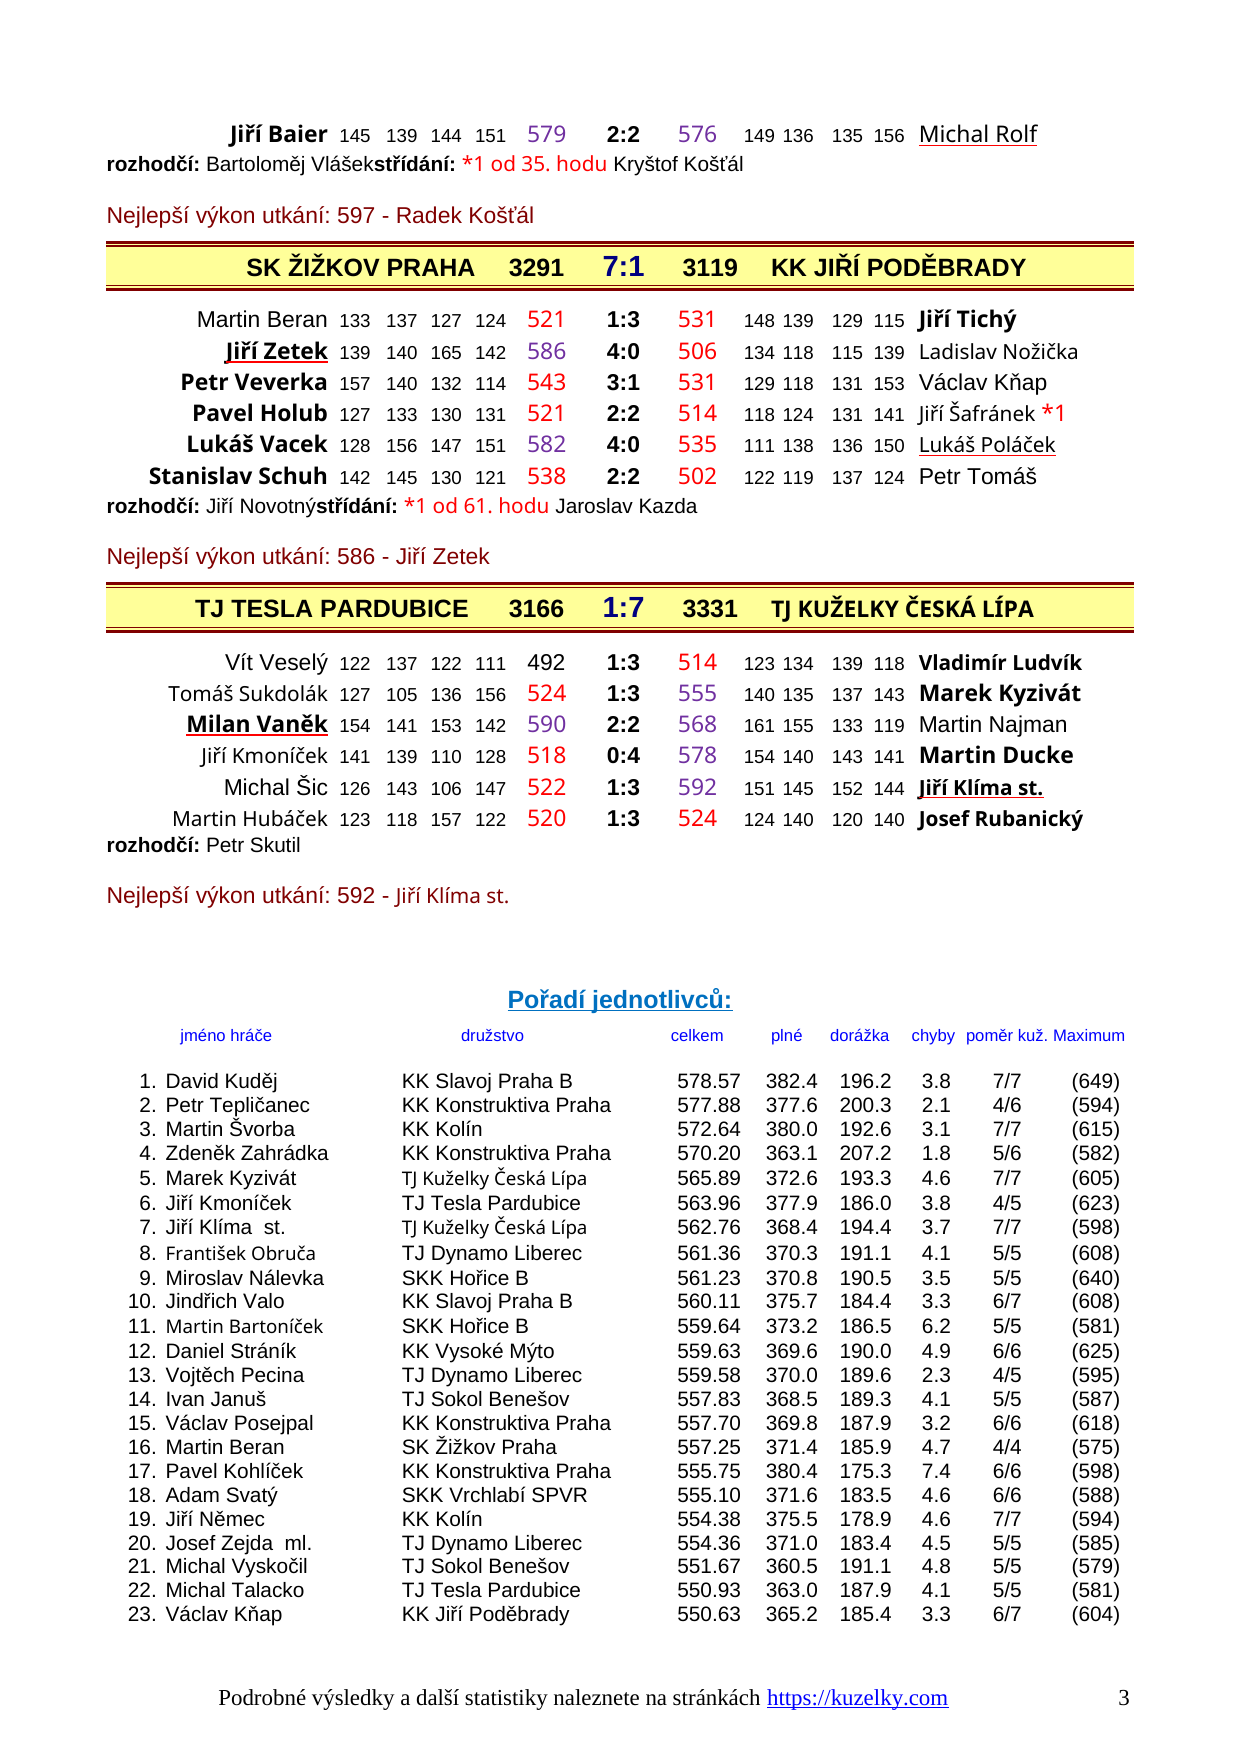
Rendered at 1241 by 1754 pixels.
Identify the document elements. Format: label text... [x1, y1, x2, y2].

text Pavel Holub 127 133 130 131 521 2:2 514 118 124 131 141 Jiří Šafránek *1 [106, 397, 1134, 428]
text jméno hráče družstvo celkem plné dorážka chyby poměr kuž. Maximum [106, 1026, 1134, 1045]
text Michal Šic 126 143 106 147 522 1:3 592 151 145 152 144 Jiří Klíma st. [106, 770, 1134, 802]
text Martin Beran 133 137 127 124 521 1:3 531 148 139 129 115 Jiří Tichý [106, 303, 1134, 334]
text 13. Vojtěch Pecina TJ Dynamo Liberec 559.58 370.0 189.6 2.3 4/5 (595) [106, 1363, 1134, 1387]
text 21. Michal Vyskočil TJ Sokol Benešov 551.67 360.5 191.1 4.8 5/5 (579) [106, 1554, 1134, 1578]
text 14. Ivan Januš TJ Sokol Benešov 557.83 368.5 189.3 4.1 5/5 (587) [106, 1387, 1134, 1411]
text Nejlepší výkon utkání: 597 - Radek Košťál [106, 202, 1134, 228]
text SK Žižkov Praha 3291 7:1 3119 KK Jiří Poděbrady [106, 247, 1134, 285]
text TJ Tesla Pardubice 3166 1:7 3331 TJ Kuželky Česká Lípa [106, 588, 1134, 627]
text 19. Jiří Němec KK Kolín 554.38 375.5 178.9 4.6 7/7 (594) [106, 1506, 1134, 1530]
text 15. Václav Posejpal KK Konstruktiva Praha 557.70 369.8 187.9 3.2 6/6 (618) [106, 1411, 1134, 1434]
text Tomáš Sukdolák 127 105 136 156 524 1:3 555 140 135 137 143 Marek Kyzivát [106, 677, 1134, 708]
text rozhodčí: Petr Skutil [106, 833, 1134, 857]
text Stanislav Schuh 142 145 130 121 538 2:2 502 122 119 137 124 Petr Tomáš [106, 459, 1134, 491]
text 8. František Obruča TJ Dynamo Liberec 561.36 370.3 191.1 4.1 5/5 (608) [106, 1240, 1134, 1265]
text 2. Petr Tepličanec KK Konstruktiva Praha 577.88 377.6 200.3 2.1 4/6 (594) [106, 1093, 1134, 1117]
text 20. Josef Zejda ml. TJ Dynamo Liberec 554.36 371.0 183.4 4.5 5/5 (585) [106, 1530, 1134, 1554]
text Jiří Baier 145 139 144 151 579 2:2 576 149 136 135 156 Michal Rolf [106, 118, 1134, 149]
text rozhodčí: Jiří Novotnýstřídání: *1 od 61. hodu Jaroslav Kazda [106, 491, 1134, 519]
text Nejlepší výkon utkání: 586 - Jiří Zetek [106, 543, 1134, 569]
text 4. Zdeněk Zahrádka KK Konstruktiva Praha 570.20 363.1 207.2 1.8 5/6 (582) [106, 1141, 1134, 1165]
text 10. Jindřich Valo KK Slavoj Praha B 560.11 375.7 184.4 3.3 6/7 (608) [106, 1289, 1134, 1313]
text 3. Martin Švorba KK Kolín 572.64 380.0 192.6 3.1 7/7 (615) [106, 1117, 1134, 1141]
text 1. David Kuděj KK Slavoj Praha B 578.57 382.4 196.2 3.8 7/7 (649) [106, 1069, 1134, 1093]
text Nejlepší výkon utkání: 592 - Jiří Klíma st. [106, 881, 1134, 909]
text 12. Daniel Stráník KK Vysoké Mýto 559.63 369.6 190.0 4.9 6/6 (625) [106, 1339, 1134, 1363]
text 9. Miroslav Nálevka SKK Hořice B 561.23 370.8 190.5 3.5 5/5 (640) [106, 1265, 1134, 1289]
text Martin Hubáček 123 118 157 122 520 1:3 524 124 140 120 140 Josef Rubanický [106, 802, 1134, 833]
text Petr Veverka 157 140 132 114 543 3:1 531 129 118 131 153 Václav Kňap [106, 366, 1134, 397]
text 16. Martin Beran SK Žižkov Praha 557.25 371.4 185.9 4.7 4/4 (575) [106, 1434, 1134, 1458]
text 23. Václav Kňap KK Jiří Poděbrady 550.63 365.2 185.4 3.3 6/7 (604) [106, 1602, 1134, 1626]
text 22. Michal Talacko TJ Tesla Pardubice 550.93 363.0 187.9 4.1 5/5 (581) [106, 1578, 1134, 1602]
text 11. Martin Bartoníček SKK Hořice B 559.64 373.2 186.5 6.2 5/5 (581) [106, 1313, 1134, 1339]
text Jiří Zetek 139 140 165 142 586 4:0 506 134 118 115 139 Ladislav Nožička [106, 334, 1134, 366]
text rozhodčí: Bartoloměj Vlášekstřídání: *1 od 35. hodu Kryštof Košťál [106, 149, 1134, 178]
text 7. Jiří Klíma st. TJ Kuželky Česká Lípa 562.76 368.4 194.4 3.7 7/7 (598) [106, 1214, 1134, 1240]
text 17. Pavel Kohlíček KK Konstruktiva Praha 555.75 380.4 175.3 7.4 6/6 (598) [106, 1458, 1134, 1482]
text Vít Veselý 122 137 122 111 492 1:3 514 123 134 139 118 Vladimír Ludvík [106, 645, 1134, 677]
text 6. Jiří Kmoníček TJ Tesla Pardubice 563.96 377.9 186.0 3.8 4/5 (623) [106, 1190, 1134, 1214]
text Lukáš Vacek 128 156 147 151 582 4:0 535 111 138 136 150 Lukáš Poláček [106, 428, 1134, 459]
text Milan Vaněk 154 141 153 142 590 2:2 568 161 155 133 119 Martin Najman [106, 708, 1134, 739]
text Pořadí jednotlivců: [94, 984, 1145, 1013]
text Jiří Kmoníček 141 139 110 128 518 0:4 578 154 140 143 141 Martin Ducke [106, 739, 1134, 770]
text 18. Adam Svatý SKK Vrchlabí SPVR 555.10 371.6 183.5 4.6 6/6 (588) [106, 1482, 1134, 1506]
text 5. Marek Kyzivát TJ Kuželky Česká Lípa 565.89 372.6 193.3 4.6 7/7 (605) [106, 1165, 1134, 1190]
